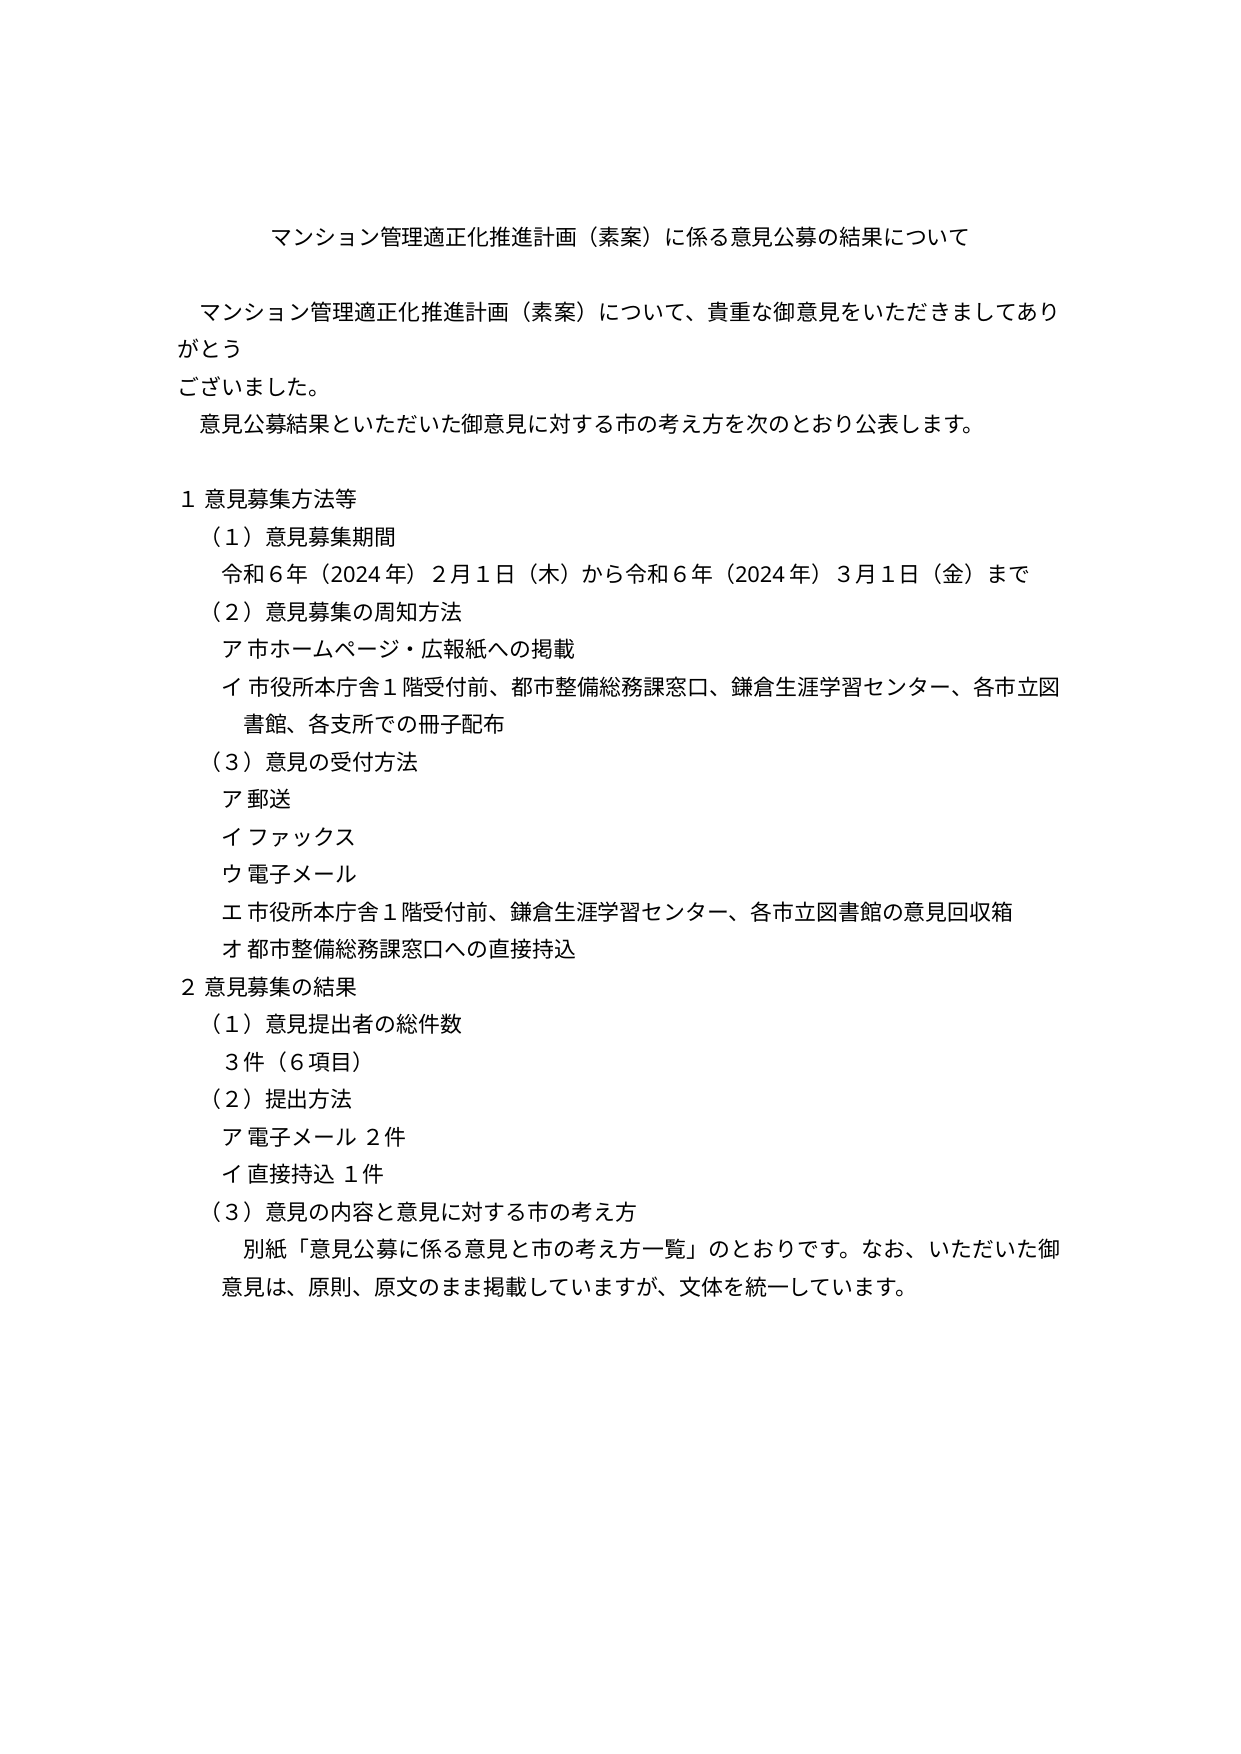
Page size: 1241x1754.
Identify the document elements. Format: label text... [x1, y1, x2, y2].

text イ 市役所本庁舎１階受付前、都市整備総務課窓口、鎌倉生涯学習センター、各市立図書館、各支所での冊子配布 [221, 667, 1063, 742]
text １ 意見募集方法等 [177, 479, 1063, 517]
text （３）意見の受付方法 [177, 742, 1063, 779]
text （１）意見提出者の総件数 [177, 1004, 1063, 1042]
text （１）意見募集期間 [177, 517, 1063, 554]
text ア 電子メール ２件 [177, 1117, 1063, 1154]
text （３）意見の内容と意見に対する市の考え方 [177, 1192, 1063, 1229]
text ございました。 [177, 367, 1063, 404]
text ウ 電子メール [177, 854, 1063, 892]
text 別紙「意見公募に係る意見と市の考え方一覧」のとおりです。なお、いただいた御意見は、原則、原文のまま掲載していますが、文体を統一しています。 [221, 1229, 1063, 1304]
text オ 都市整備総務課窓口への直接持込 [177, 929, 1063, 967]
text ２ 意見募集の結果 [177, 967, 1063, 1004]
text マンション管理適正化推進計画（素案）に係る意見公募の結果について [177, 217, 1063, 254]
text ア 市ホームページ・広報紙への掲載 [177, 629, 1063, 667]
text エ 市役所本庁舎１階受付前、鎌倉生涯学習センター、各市立図書館の意見回収箱 [177, 892, 1063, 929]
text マンション管理適正化推進計画（素案）について、貴重な御意見をいただきましてありがとう [177, 292, 1063, 367]
text 意見公募結果といただいた御意見に対する市の考え方を次のとおり公表します。 [177, 404, 1063, 442]
text （２）意見募集の周知方法 [177, 592, 1063, 629]
text ア 郵送 [177, 779, 1063, 817]
text （２）提出方法 [177, 1079, 1063, 1117]
text イ 直接持込 １件 [177, 1154, 1063, 1192]
text ３件（６項目） [177, 1042, 1063, 1079]
text 令和６年（2024年）２月１日（木）から令和６年（2024年）３月１日（金）まで [177, 554, 1063, 592]
text イ ファックス [177, 817, 1063, 854]
